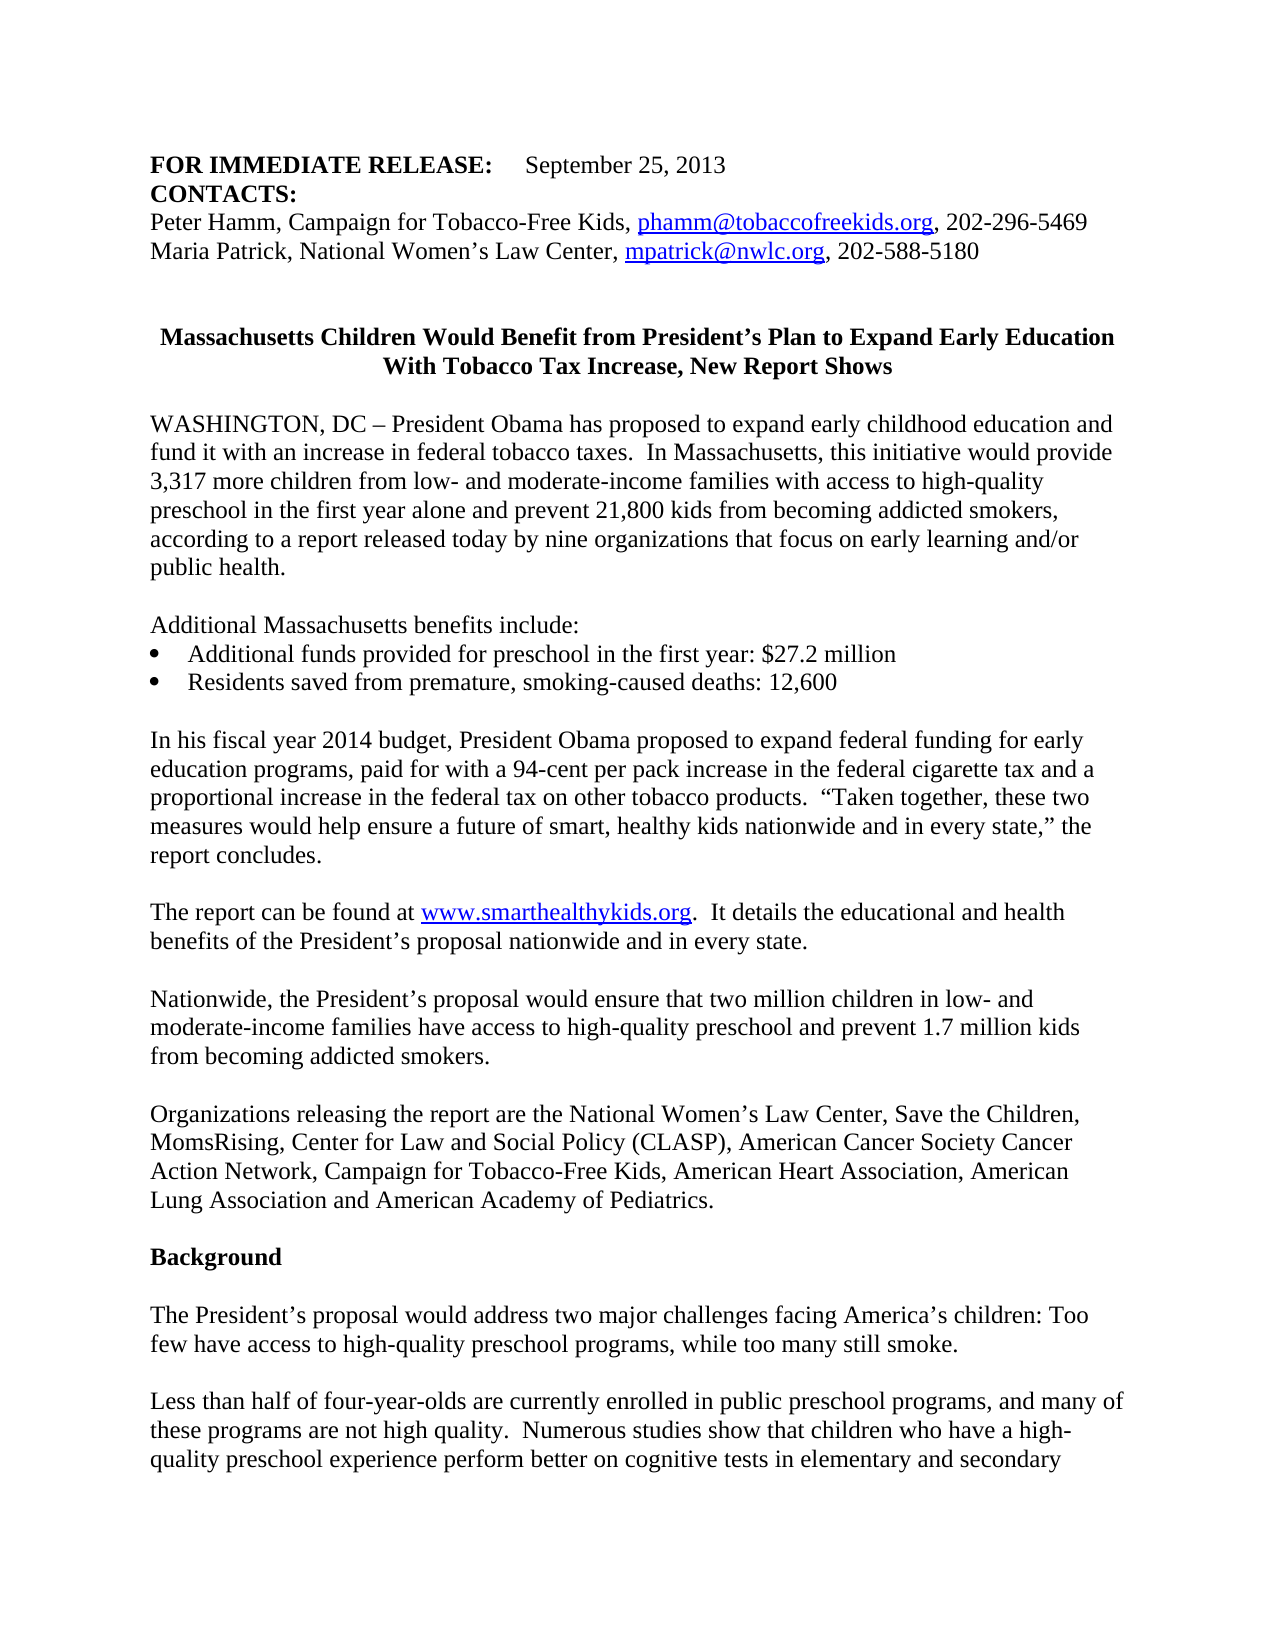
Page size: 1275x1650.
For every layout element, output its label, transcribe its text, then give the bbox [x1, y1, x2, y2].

list Additional funds provided for preschool in the first year: $27.2 million [150, 639, 1125, 667]
text Organizations releasing the report are the National Women’s Law Center, Save the Children, MomsRising, Center for Law and Social Policy (CLASP), American Cancer Society Cancer Action Network, Campaign for Tobacco-Free Kids, American Heart Association, American Lung Association and American Academy of Pediatrics. [150, 1099, 1125, 1214]
text Maria Patrick, National Women’s Law Center, mpatrick@nwlc.org, 202-588-5180 [150, 236, 1125, 265]
text WASHINGTON, DC – President Obama has proposed to expand early childhood education and fund it with an increase in federal tobacco taxes. In Massachusetts, this initiative would provide 3,317 more children from low- and moderate-income families with access to high-quality preschool in the first year alone and prevent 21,800 kids from becoming addicted smokers, according to a report released today by nine organizations that focus on early learning and/or public health. [150, 409, 1125, 581]
text FOR IMMEDIATE RELEASE: September 25, 2013 [150, 150, 1125, 179]
text In his fiscal year 2014 budget, President Obama proposed to expand federal funding for early education programs, paid for with a 94-cent per pack increase in the federal cigarette tax and a proportional increase in the federal tax on other tobacco products. “Taken together, these two measures would help ensure a future of smart, healthy kids nationwide and in every state,” the report concludes. [150, 725, 1125, 869]
text Massachusetts Children Would Benefit from President’s Plan to Expand Early Education [150, 322, 1125, 351]
text CONTACTS: [150, 179, 1125, 207]
text With Tobacco Tax Increase, New Report Shows [150, 351, 1125, 380]
text Additional Massachusetts benefits include: [150, 610, 1125, 639]
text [150, 1386, 1125, 1472]
text Nationwide, the President’s proposal would ensure that two million children in low- and moderate-income families have access to high-quality preschool and prevent 1.7 million kids from becoming addicted smokers. [150, 984, 1125, 1070]
text The report can be found at www.smarthealthykids.org. It details the educational and health benefits of the President’s proposal nationwide and in every state. [150, 897, 1125, 955]
list Residents saved from premature, smoking-caused deaths: 12,600 [150, 667, 1125, 696]
text Background [150, 1242, 1125, 1271]
text Peter Hamm, Campaign for Tobacco-Free Kids, phamm@tobaccofreekids.org, 202-296-5469 [150, 207, 1125, 236]
text The President’s proposal would address two major challenges facing America’s children: Too few have access to high-quality preschool programs, while too many still smoke. [150, 1300, 1125, 1357]
